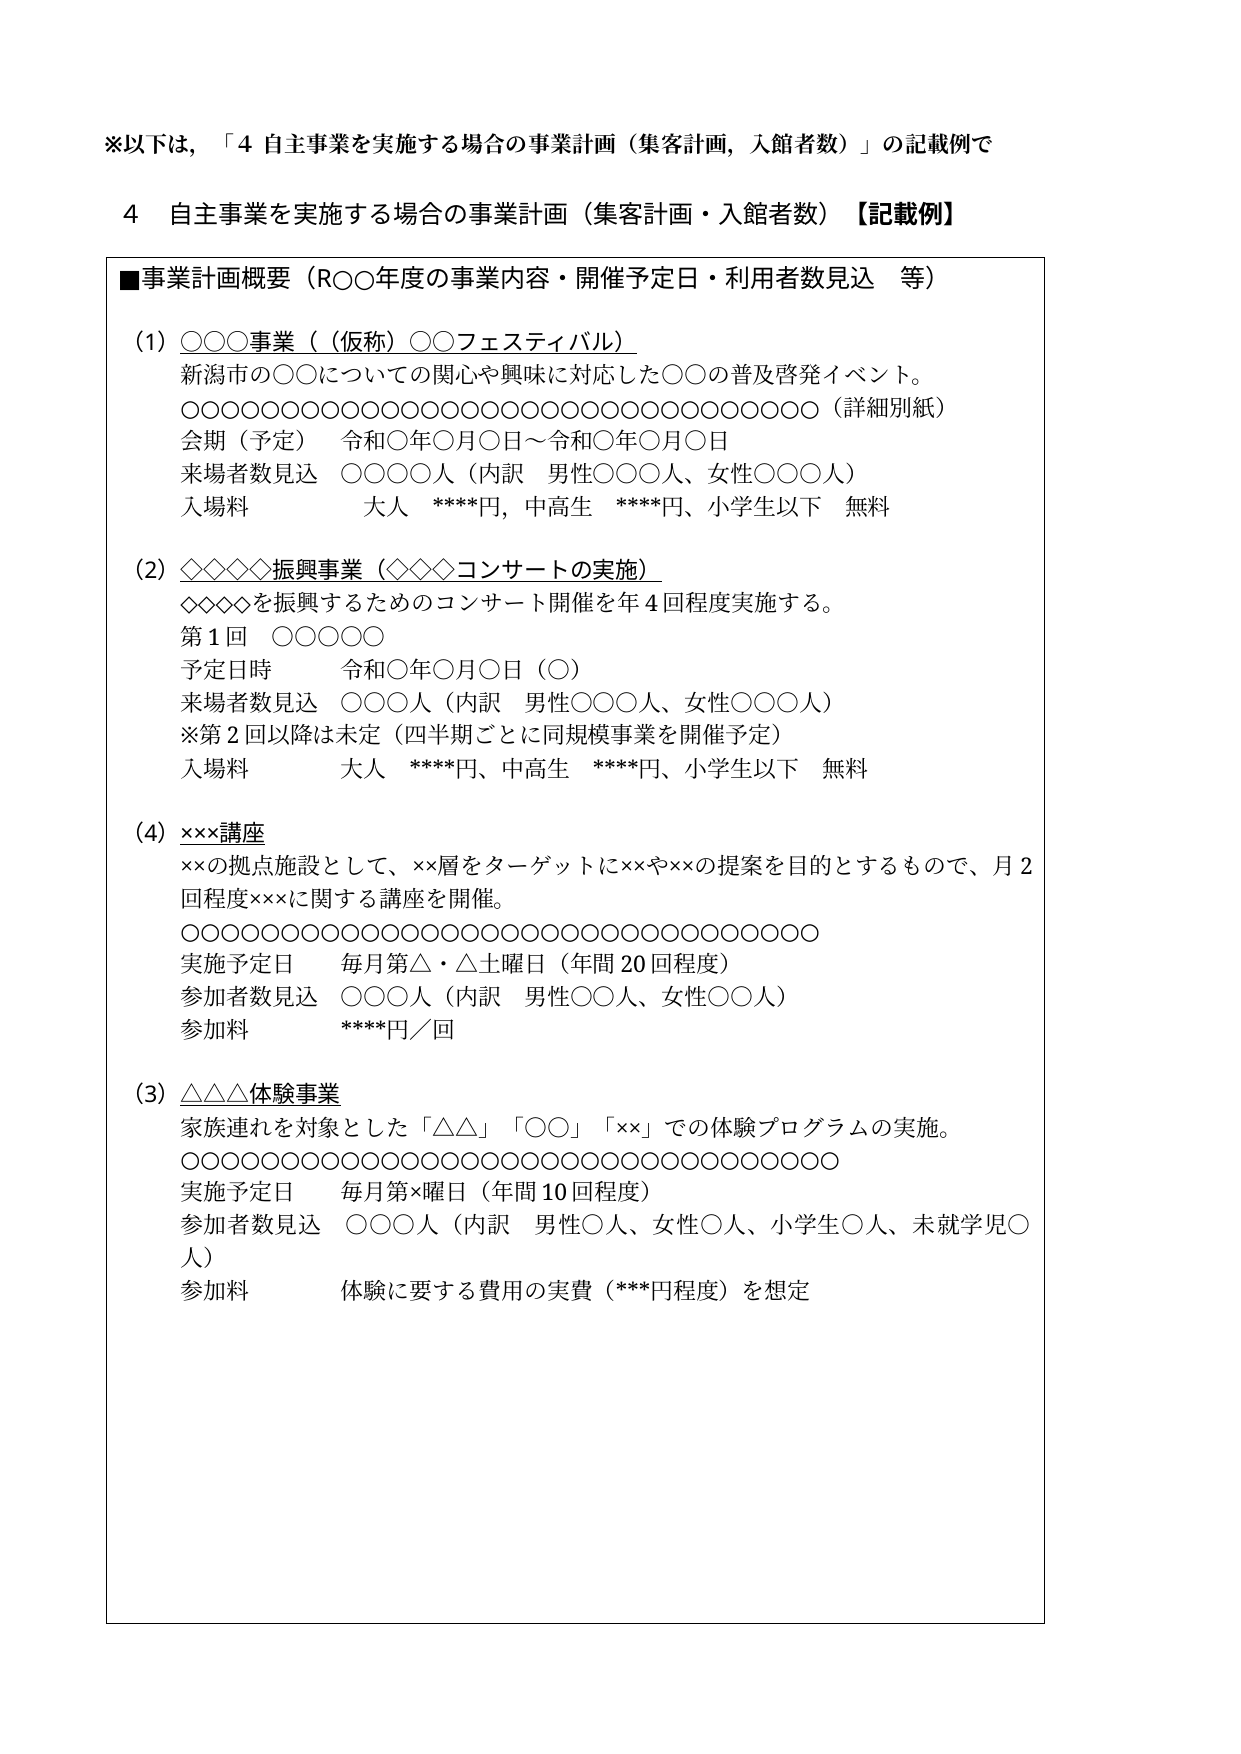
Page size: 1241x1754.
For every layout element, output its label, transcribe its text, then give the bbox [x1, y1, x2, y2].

text ４ 自主事業を実施する場合の事業計画（集客計画・入館者数）【記載例】 [118, 194, 1122, 231]
table_header ■事業計画概要（R○○年度の事業内容・開催予定日・利用者数見込 等） （1）○○○事業（（仮称）○○フェスティバル） 新潟市の○○についての関心や興味に対応した○○の普及啓発イベント。 ○○○○○○○○○○○○○○○○○○○○○○○○○○○○○○○○（詳細別紙） 会期（予定） 令和○年○月○日～令和○年○月○日 来場者数見込 ○○○○人（内訳 男性○○○人、女性○○○人） 入場料 大人 ****円，中高生 ****円、小学生以下 無料 （2）◇◇◇◇振興事業（◇◇◇コンサートの実施） ◇◇◇◇を振興するためのコンサート開催を年4回程度実施する。 第1回 ○○○○○ 予定日時 令和○年○月○日（○） 来場者数見込 ○○○人（内訳 男性○○○人、女性○○○人） ※第2回以降は未定（四半期ごとに同規模事業を開催予定） 入場料 大人 ****円、中高生 ****円、小学生以下 無料 （4）×××講座 ××の拠点施設として、××層をターゲットに××や××の提案を目的とするもので、月2回程度×××に関する講座を開催。 ○○○○○○○○○○○○○○○○○○○○○○○○○○○○○○○○ 実施予定日 毎月第△・△土曜日（年間20回程度） 参加者数見込 ○○○人（内訳 男性○○人、女性○○人） 参加料 ****円／回 （3）△△△体験事業 家族連れを対象とした「△△」「○○」「××」での体験プログラムの実施。 ○○○○○○○○○○○○○○○○○○○○○○○○○○○○○○○○○ 実施予定日 毎月第×曜日（年間10回程度） 参加者数見込 ○○○人（内訳 男性○人、女性○人、小学生○人、未就学児○人） 参加料 体験に要する費用の実費（***円程度）を想定 [107, 258, 1044, 1623]
